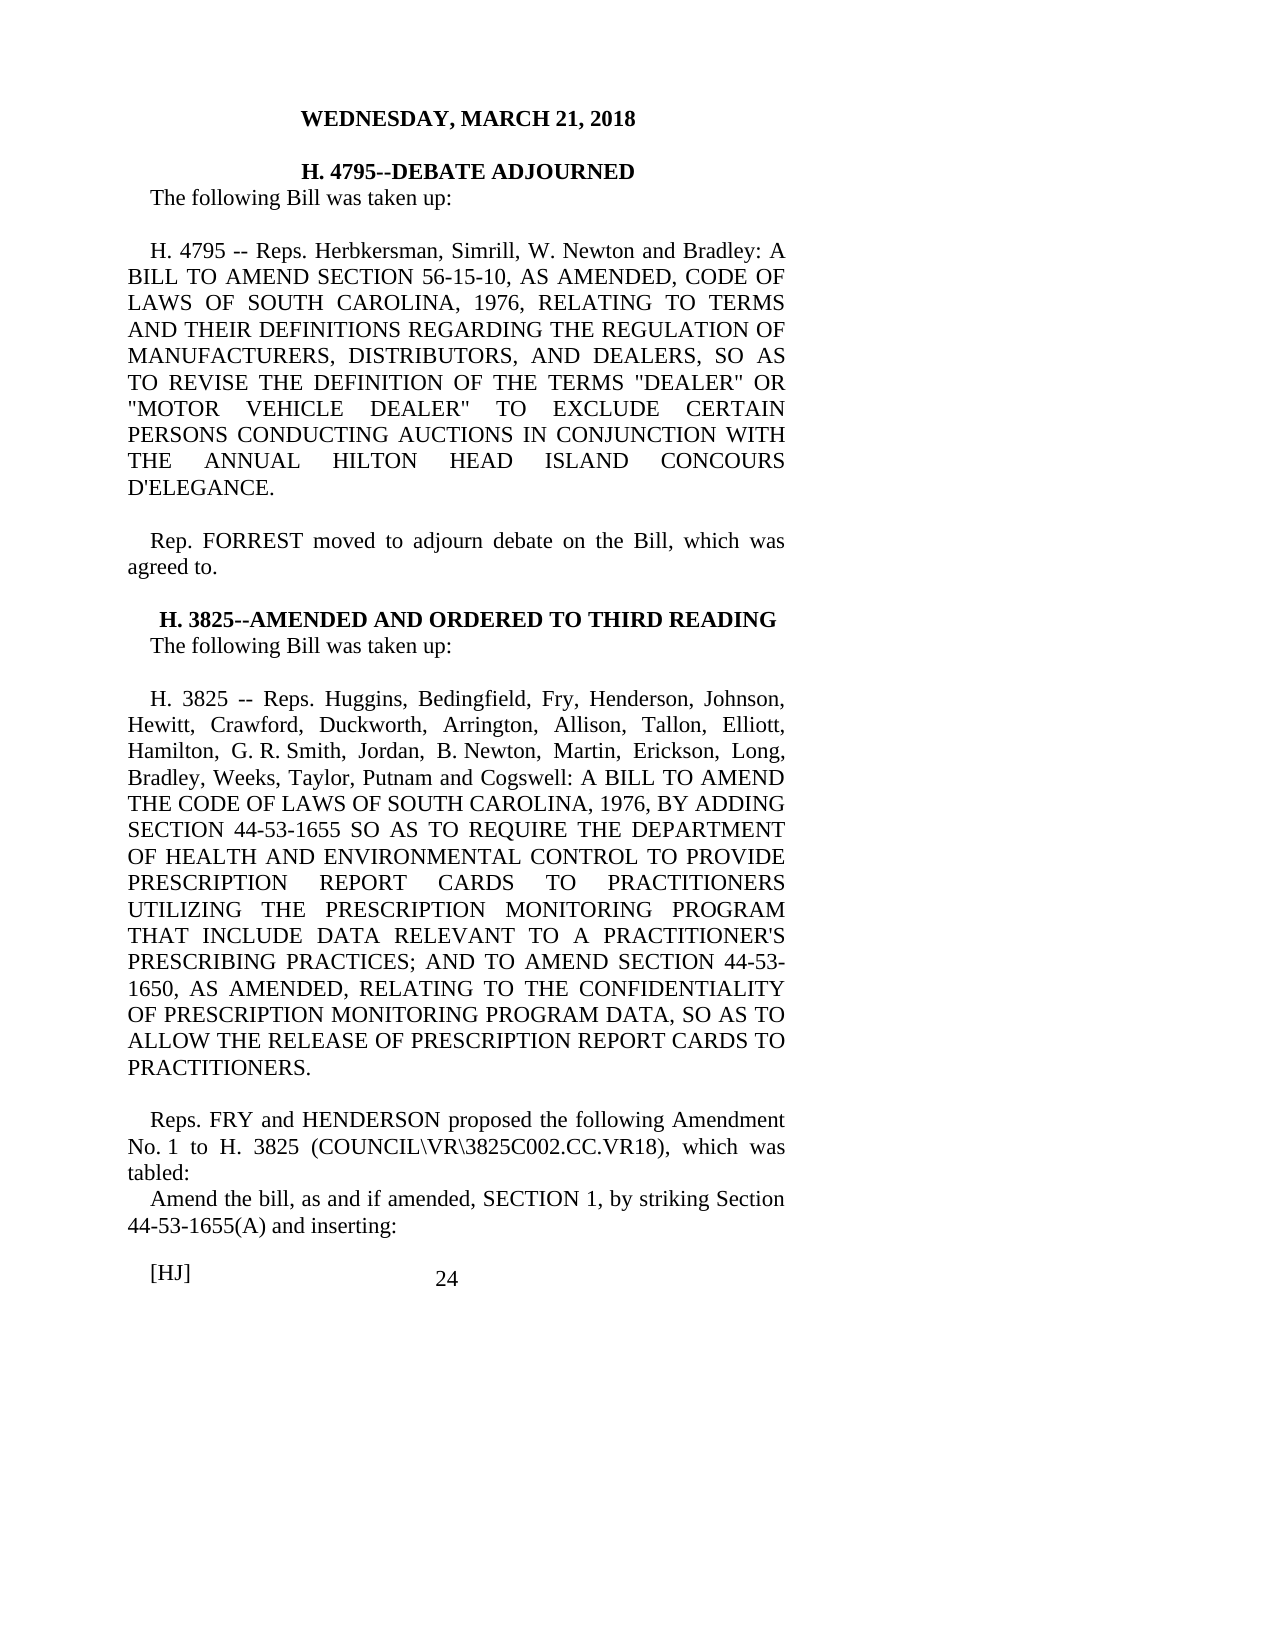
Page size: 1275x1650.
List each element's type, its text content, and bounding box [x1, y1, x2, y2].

text H. 3825--AMENDED AND ORDERED TO THIRD READING [127, 606, 786, 632]
text Amend the bill, as and if amended, SECTION 1, by striking Section 44-53-1655(A) and inserting: [127, 1186, 786, 1238]
text The following Bill was taken up: [127, 632, 786, 658]
text H. 4795 -- Reps. Herbkersman, Simrill, W. Newton and Bradley: A BILL TO AMEND SECTION 56-15-10, AS AMENDED, CODE OF LAWS OF SOUTH CAROLINA, 1976, RELATING TO TERMS AND THEIR DEFINITIONS REGARDING THE REGULATION OF MANUFACTURERS, DISTRIBUTORS, AND DEALERS, SO AS TO REVISE THE DEFINITION OF THE TERMS "DEALER" OR "MOTOR VEHICLE DEALER" TO EXCLUDE CERTAIN PERSONS CONDUCTING AUCTIONS IN CONJUNCTION WITH THE ANNUAL HILTON HEAD ISLAND CONCOURS D'ELEGANCE. [127, 237, 786, 500]
text The following Bill was taken up: [127, 184, 786, 210]
text Rep. FORREST moved to adjourn debate on the Bill, which was agreed to. [127, 527, 786, 579]
text Reps. FRY and HENDERSON proposed the following Amendment No. 1 to H. 3825 (COUNCIL\VR\3825C002.CC.VR18), which was tabled: [127, 1106, 786, 1186]
text H. 4795--DEBATE ADJOURNED [127, 158, 786, 184]
text H. 3825 -- Reps. Huggins, Bedingfield, Fry, Henderson, Johnson, Hewitt, Crawford, Duckworth, Arrington, Allison, Tallon, Elliott, Hamilton, G. R. Smith, Jordan, B. Newton, Martin, Erickson, Long, Bradley, Weeks, Taylor, Putnam and Cogswell: A BILL TO AMEND THE CODE OF LAWS OF SOUTH CAROLINA, 1976, BY ADDING SECTION 44-53-1655 SO AS TO REQUIRE THE DEPARTMENT OF HEALTH AND ENVIRONMENTAL CONTROL TO PROVIDE PRESCRIPTION REPORT CARDS TO PRACTITIONERS UTILIZING THE PRESCRIPTION MONITORING PROGRAM THAT INCLUDE DATA RELEVANT TO A PRACTITIONER'S PRESCRIBING PRACTICES; AND TO AMEND SECTION 44-53-1650, AS AMENDED, RELATING TO THE CONFIDENTIALITY OF PRESCRIPTION MONITORING PROGRAM DATA, SO AS TO ALLOW THE RELEASE OF PRESCRIPTION REPORT CARDS TO PRACTITIONERS. [127, 685, 786, 1080]
